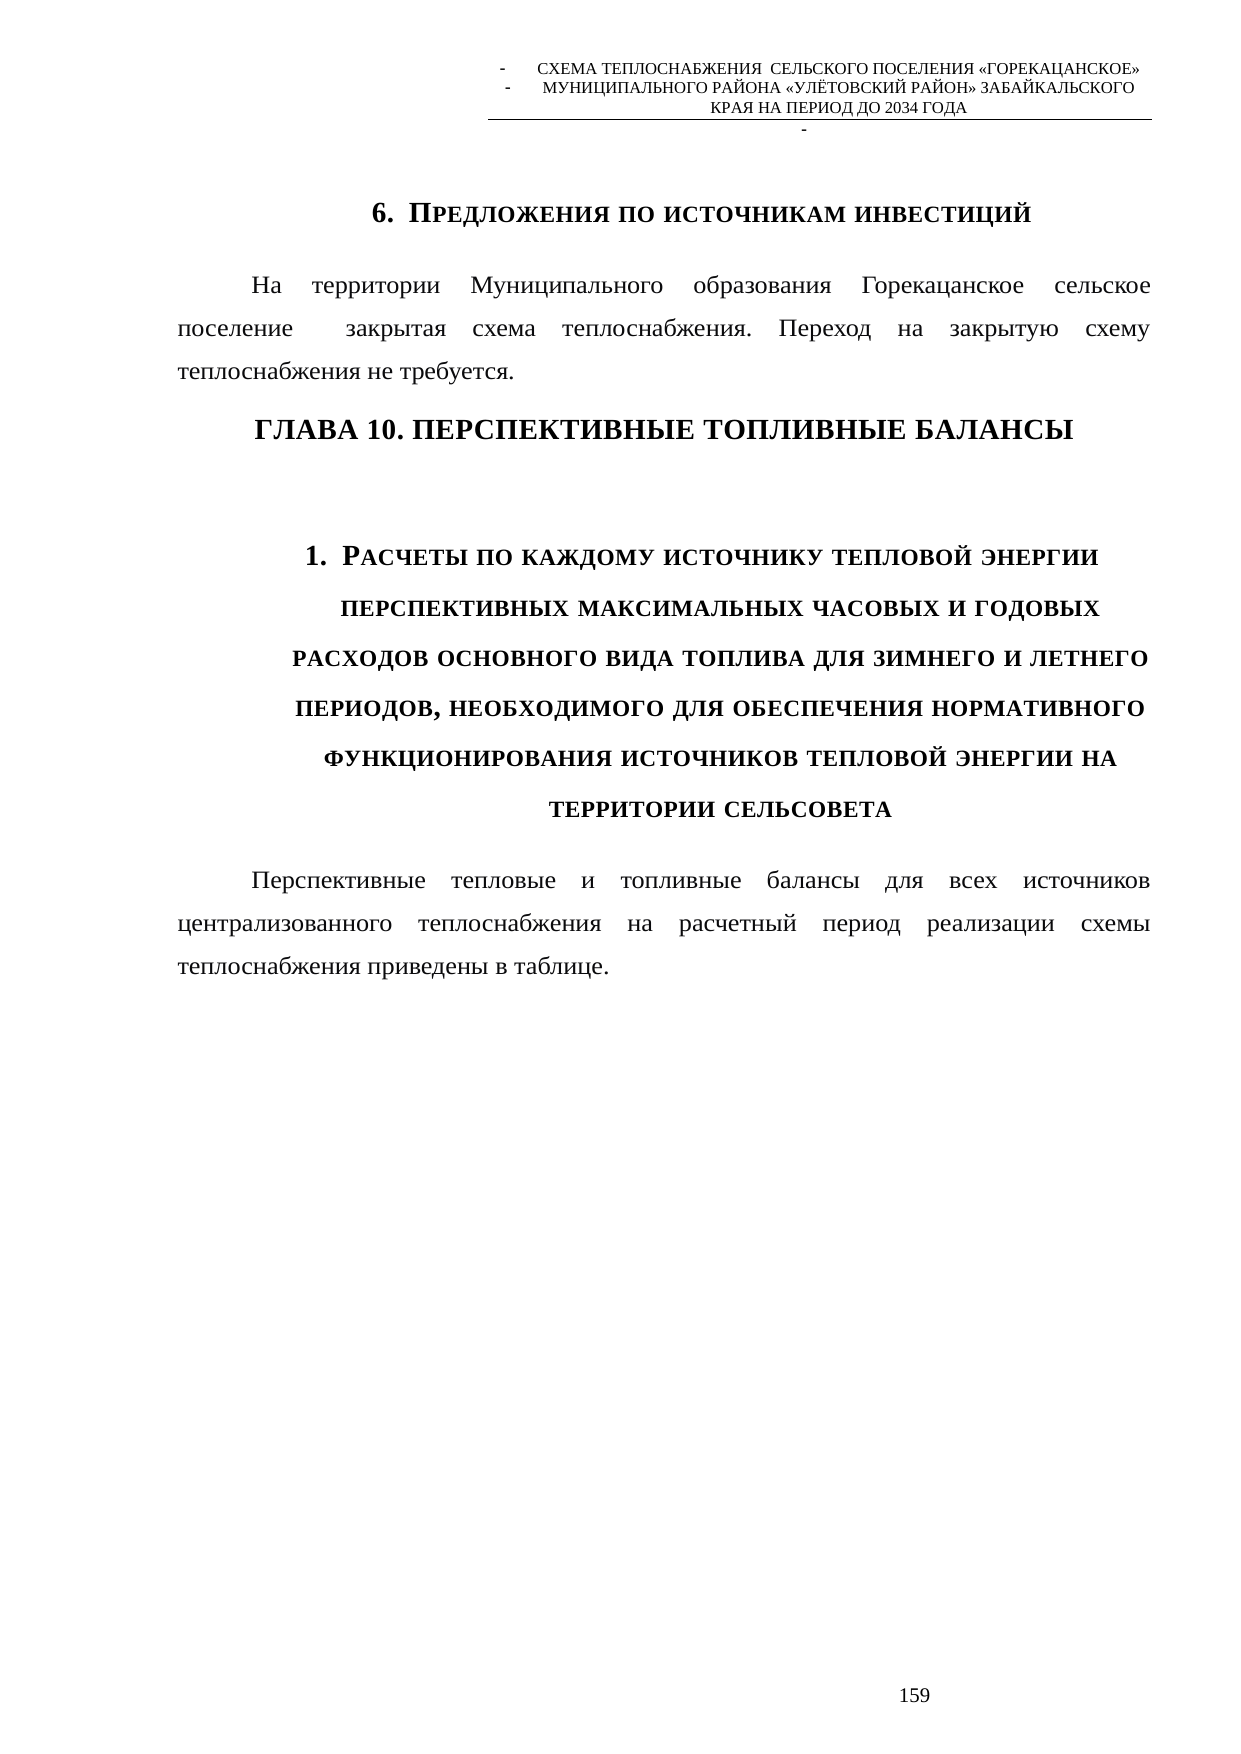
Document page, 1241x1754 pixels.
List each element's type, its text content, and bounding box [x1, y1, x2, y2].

subtitle ГЛАВА 10. ПЕРСПЕКТИВНЫЕ ТОПЛИВНЫЕ БАЛАНСЫ [177, 412, 1152, 446]
text Перспективные тепловые и топливные балансы для всех источников централизованного теплоснабжения на расчетный период реализации схемы теплоснабжения приведены в таблице. [177, 865, 1152, 980]
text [177, 270, 1152, 385]
subtitle Расчеты по каждому источнику тепловой энергии перспективных максимальных часовых и годовых расходов основного вида топлива для зимнего и летнего периодов, необходимого для обеспечения нормативного функционирования источников тепловой энергии на территории сельсовета [251, 538, 1152, 823]
subtitle Предложения по источникам инвестиций [251, 195, 1152, 228]
